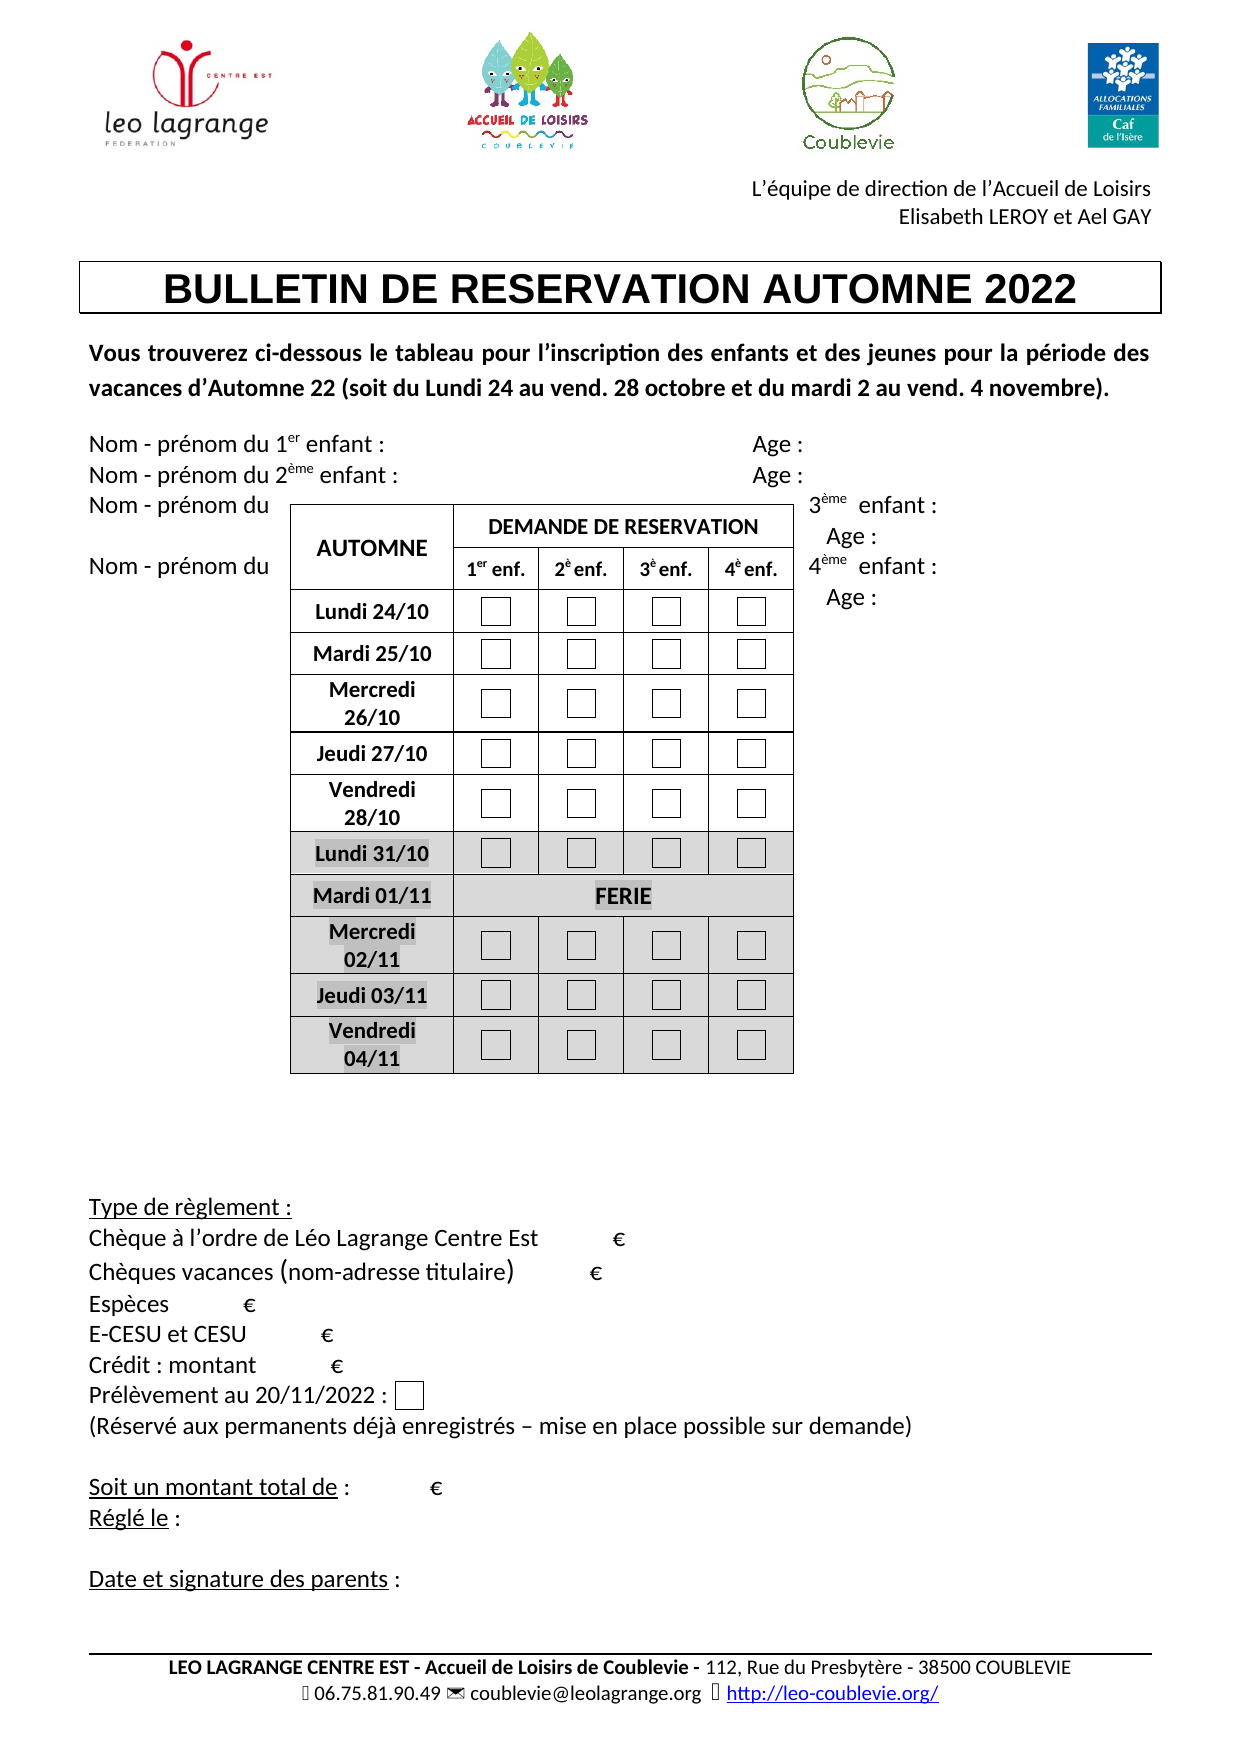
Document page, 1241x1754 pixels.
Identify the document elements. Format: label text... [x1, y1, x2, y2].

text Date et signature des parents : [89, 1563, 1152, 1593]
text Espèces € [89, 1288, 1152, 1319]
text BULLETIN DE RESERVATION AUTOMNE 2022 [80, 262, 1160, 312]
table_cell [624, 633, 708, 674]
text Nom - prénom du 1er enfant : Age : [89, 428, 1152, 459]
table_cell [709, 974, 793, 1016]
table_cell [539, 675, 623, 731]
picture [78, 17, 298, 170]
table_cell Mardi 25/10 [291, 633, 453, 674]
table_cell Mercredi 26/10 [291, 675, 453, 731]
table_cell [454, 733, 538, 774]
text (Réservé aux permanents déjà enregistrés – mise en place possible sur demande) [89, 1410, 1152, 1441]
table_cell [454, 675, 538, 731]
table_cell 1er enf. [454, 548, 538, 589]
text L’équipe de direction de l’Accueil de Loisirs [89, 174, 1152, 202]
table_cell [709, 775, 793, 831]
picture [1087, 43, 1159, 148]
table_cell [624, 775, 708, 831]
table_cell Mardi 01/11 [291, 875, 453, 916]
table_header AUTOMNE [291, 505, 453, 589]
text Nom - prénom du 3ème enfant : Age : [89, 489, 1152, 551]
table_cell Mercredi 02/11 [291, 917, 344, 973]
table_cell Jeudi 03/11 [291, 974, 453, 1016]
table_cell [624, 675, 708, 731]
text Vous trouverez ci-dessous le tableau pour l’inscription des enfants et des jeunes pour la période des vacances d’Automne 22 (soit du Lundi 24 au vend. 28 octobre et du mardi 2 au vend. 4 novembre). [89, 338, 1152, 403]
table_cell Lundi 31/10 [291, 832, 453, 873]
table_cell [539, 775, 623, 831]
table_cell [709, 1017, 793, 1073]
table_cell Lundi 24/10 [291, 590, 453, 632]
table_cell [539, 1017, 623, 1073]
table_cell [709, 733, 793, 774]
table_cell [709, 675, 793, 731]
text Nom - prénom du 4ème enfant : Age : [794, 551, 1152, 612]
picture [461, 27, 593, 158]
table_cell Jeudi 27/10 [291, 733, 453, 774]
table_cell [454, 1017, 538, 1073]
table_cell [539, 832, 623, 873]
text Chèques vacances (nom-adresse titulaire) € [89, 1252, 1152, 1288]
table_cell 2è enf. [539, 548, 623, 589]
table_header DEMANDE DE RESERVATION [454, 505, 793, 547]
table_cell [539, 633, 623, 674]
text Elisabeth LEROY et Ael GAY [89, 202, 1152, 230]
table_cell [454, 633, 538, 674]
table_cell [454, 832, 538, 873]
text Soit un montant total de : € [89, 1471, 1152, 1502]
text Prélèvement au 20/11/2022 : [89, 1380, 1152, 1410]
text Chèque à l’ordre de Léo Lagrange Centre Est € [89, 1222, 1152, 1252]
text Nom - prénom du 4ème enfant : Age : [89, 551, 290, 612]
table_cell 4è enf. [709, 548, 793, 589]
table_cell [624, 590, 708, 632]
table_cell Vendredi 04/11 [291, 1017, 453, 1073]
table_cell [624, 1017, 708, 1073]
table_cell [624, 974, 708, 1016]
text Type de règlement : [89, 1191, 1152, 1222]
table_cell [454, 775, 538, 831]
table_cell [539, 974, 623, 1016]
table_cell [624, 733, 708, 774]
text Nom - prénom du 2ème enfant : Age : [89, 459, 1152, 489]
table_cell Vendredi 28/10 [291, 775, 453, 831]
table_cell 3è enf. [624, 548, 708, 589]
table_cell [454, 974, 538, 1016]
text Réglé le : [89, 1502, 1152, 1532]
table_cell [539, 590, 623, 632]
table_cell [454, 590, 538, 632]
table_cell [709, 633, 793, 674]
picture [792, 27, 904, 158]
table_cell [624, 832, 708, 873]
table_cell [709, 917, 793, 973]
table_cell [709, 832, 793, 873]
text E-CESU et CESU € [89, 1319, 1152, 1349]
table_cell [539, 917, 623, 973]
table_cell Mercredi 02/11 [400, 917, 453, 973]
table_cell [539, 733, 623, 774]
table_cell FERIE [454, 875, 793, 916]
table_cell [709, 590, 793, 632]
table_cell [454, 917, 538, 973]
table_cell [624, 917, 708, 973]
text Crédit : montant € [89, 1349, 1152, 1380]
